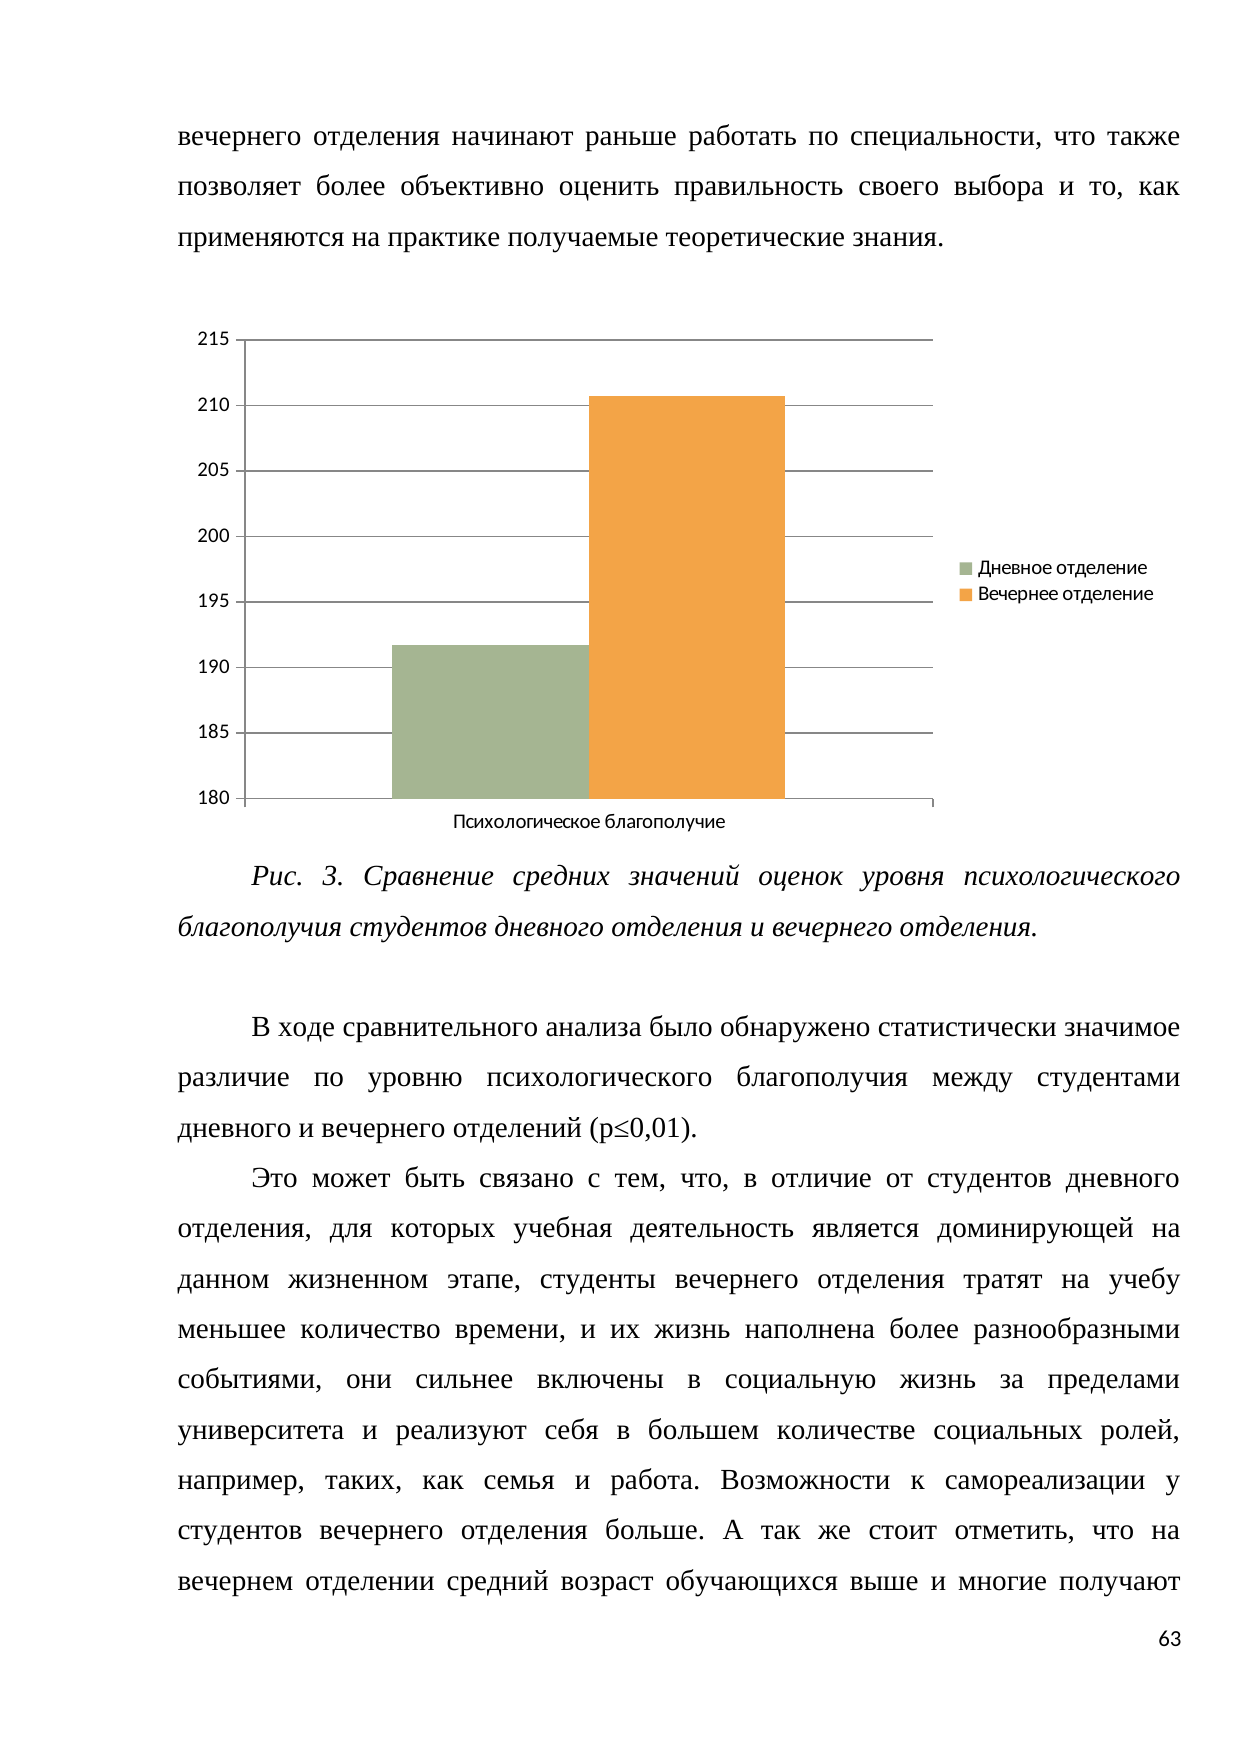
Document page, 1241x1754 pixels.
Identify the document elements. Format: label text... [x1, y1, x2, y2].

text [177, 118, 1181, 252]
text Рис. 3. Сравнение средних значений оценок уровня психологического благополучия студентов дневного отделения и вечернего отделения. [177, 858, 1181, 942]
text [177, 1160, 1181, 1596]
text В ходе сравнительного анализа было обнаружено статистически значимое различие по уровню психологического благополучия между студентами дневного и вечернего отделений (р≤0,01). [177, 1009, 1181, 1143]
